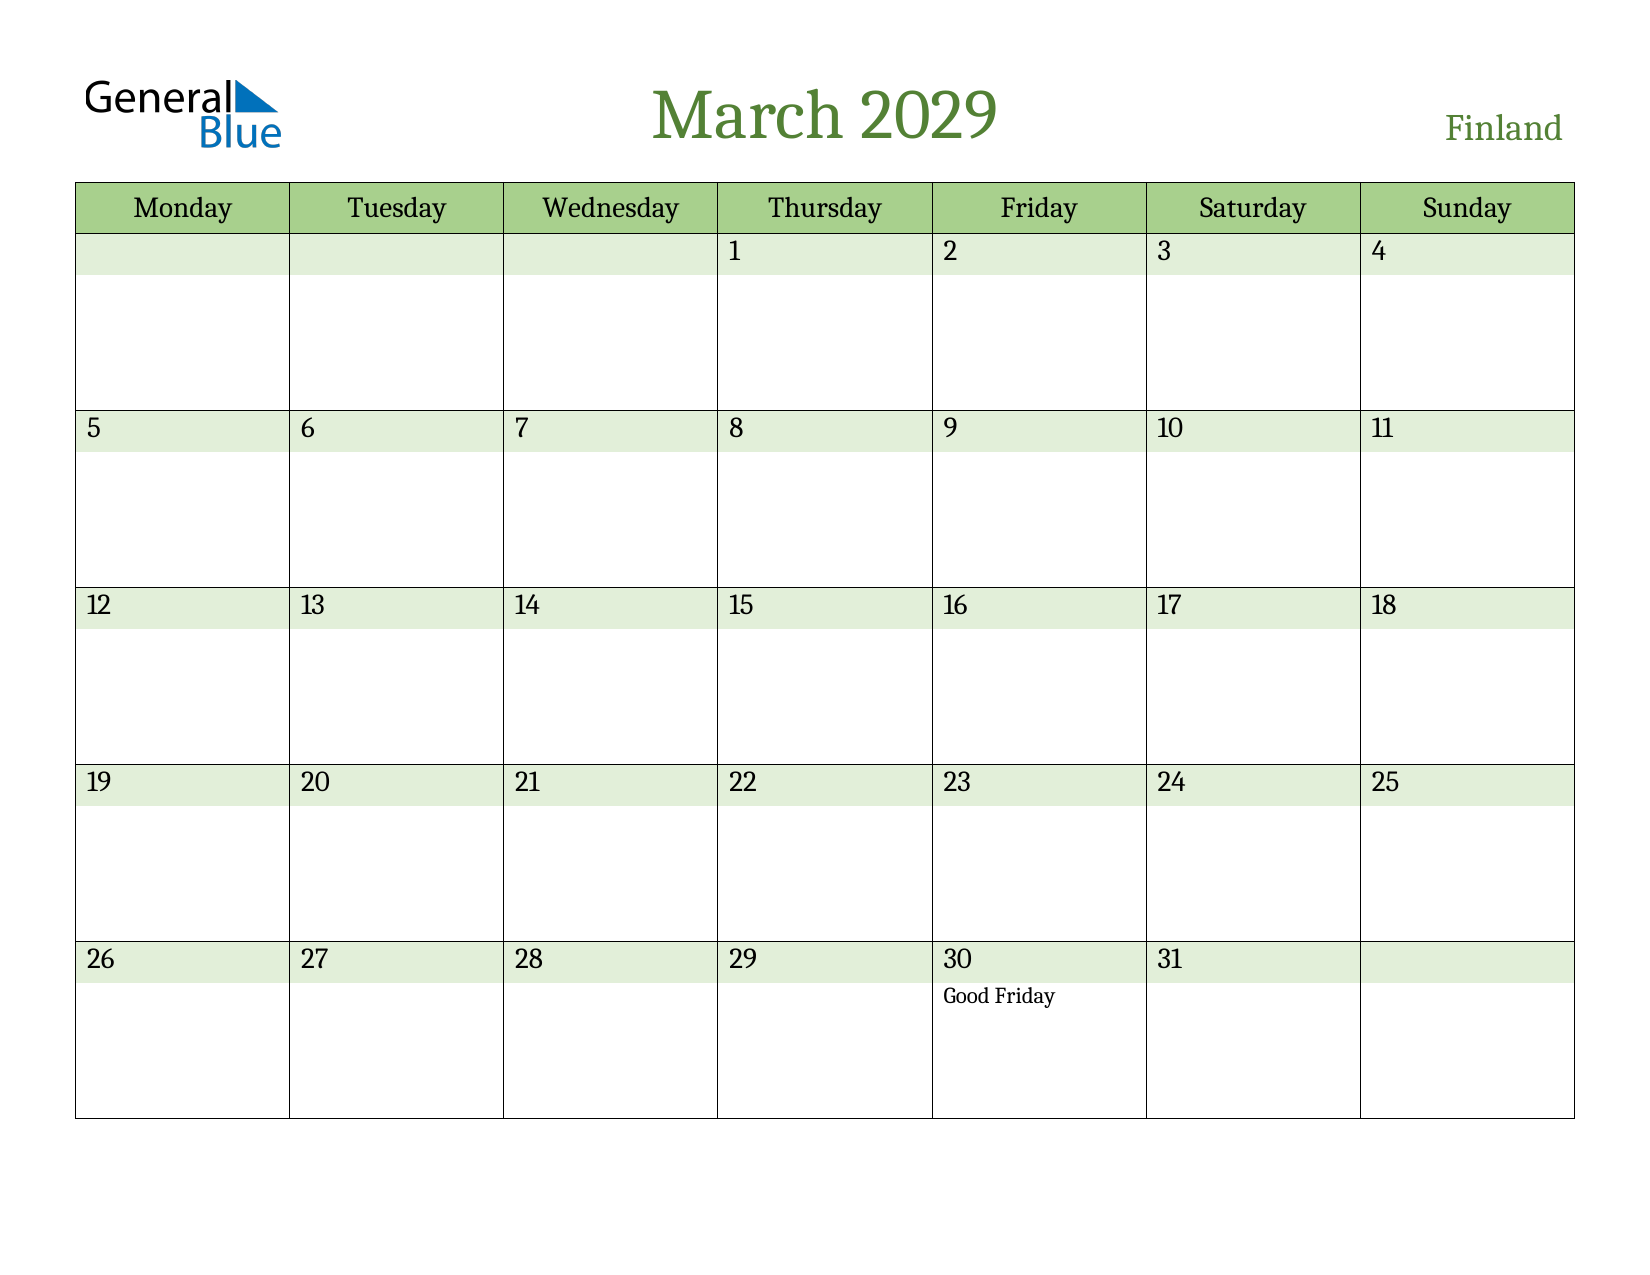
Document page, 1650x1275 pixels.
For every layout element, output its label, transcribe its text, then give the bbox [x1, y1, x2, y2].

picture [86, 80, 281, 148]
table_cell [1147, 275, 1360, 410]
table_cell [718, 983, 932, 1118]
table_cell 13 [290, 588, 503, 629]
table_cell [504, 234, 717, 275]
table_cell Wednesday [504, 183, 717, 233]
table_cell [933, 452, 1146, 587]
table_cell 2 [933, 234, 1146, 275]
table_header Finland [1146, 75, 1574, 182]
table_cell [1361, 275, 1574, 410]
table_cell [76, 806, 289, 941]
table_cell [1361, 629, 1574, 764]
table_cell Saturday [1147, 183, 1360, 233]
table_cell [1147, 806, 1360, 941]
table_cell [933, 275, 1146, 410]
table_cell [1361, 942, 1574, 983]
table_cell [290, 806, 503, 941]
table_cell [1361, 452, 1574, 587]
table_cell [504, 629, 717, 764]
table_cell [76, 983, 289, 1118]
table_header March 2029 [504, 75, 1146, 182]
table_cell 16 [933, 588, 1146, 629]
table_cell 21 [504, 765, 717, 806]
table_cell 6 [290, 411, 503, 452]
table_cell 24 [1147, 765, 1360, 806]
table_cell 11 [1361, 411, 1574, 452]
table_cell 30 [933, 942, 1146, 983]
table_cell 19 [76, 765, 289, 806]
table_cell [290, 629, 503, 764]
table_cell [718, 275, 932, 410]
table_cell [504, 983, 717, 1118]
table_cell 10 [1147, 411, 1360, 452]
table_cell [76, 629, 289, 764]
table_cell 7 [504, 411, 717, 452]
table_header [76, 75, 503, 182]
table_cell [504, 806, 717, 941]
table_cell [290, 275, 503, 410]
table_cell 26 [76, 942, 289, 983]
table_cell Good Friday [933, 983, 1146, 1118]
table_cell 27 [290, 942, 503, 983]
table_cell 1 [718, 234, 932, 275]
table_cell 8 [718, 411, 932, 452]
table_cell 14 [504, 588, 717, 629]
table_cell 3 [1147, 234, 1360, 275]
table_cell 31 [1147, 942, 1360, 983]
table_cell [290, 452, 503, 587]
table_cell 9 [933, 411, 1146, 452]
table_cell 18 [1361, 588, 1574, 629]
table_cell [718, 629, 932, 764]
table_cell [290, 983, 503, 1118]
table_cell [933, 806, 1146, 941]
table_cell 12 [76, 588, 289, 629]
table_cell [718, 806, 932, 941]
table_cell [933, 629, 1146, 764]
table_cell Tuesday [290, 183, 503, 233]
table_cell [718, 452, 932, 587]
table_cell [1361, 806, 1574, 941]
table_cell [76, 234, 289, 275]
table_cell 25 [1361, 765, 1574, 806]
table_cell [1361, 983, 1574, 1118]
table_cell 22 [718, 765, 932, 806]
table_cell 29 [718, 942, 932, 983]
table_cell Thursday [718, 183, 932, 233]
table_cell [504, 275, 717, 410]
table_cell 28 [504, 942, 717, 983]
table_cell [1147, 629, 1360, 764]
table_cell [76, 275, 289, 410]
table_cell Sunday [1361, 183, 1574, 233]
table_cell 5 [76, 411, 289, 452]
table_cell [1147, 983, 1360, 1118]
table_cell [290, 234, 503, 275]
table_cell 20 [290, 765, 503, 806]
table_cell [1147, 452, 1360, 587]
table_cell [76, 452, 289, 587]
table_cell Monday [76, 183, 289, 233]
table_cell 23 [933, 765, 1146, 806]
table_cell 15 [718, 588, 932, 629]
table_cell [504, 452, 717, 587]
table_cell 4 [1361, 234, 1574, 275]
table_cell Friday [933, 183, 1146, 233]
table_cell 17 [1147, 588, 1360, 629]
